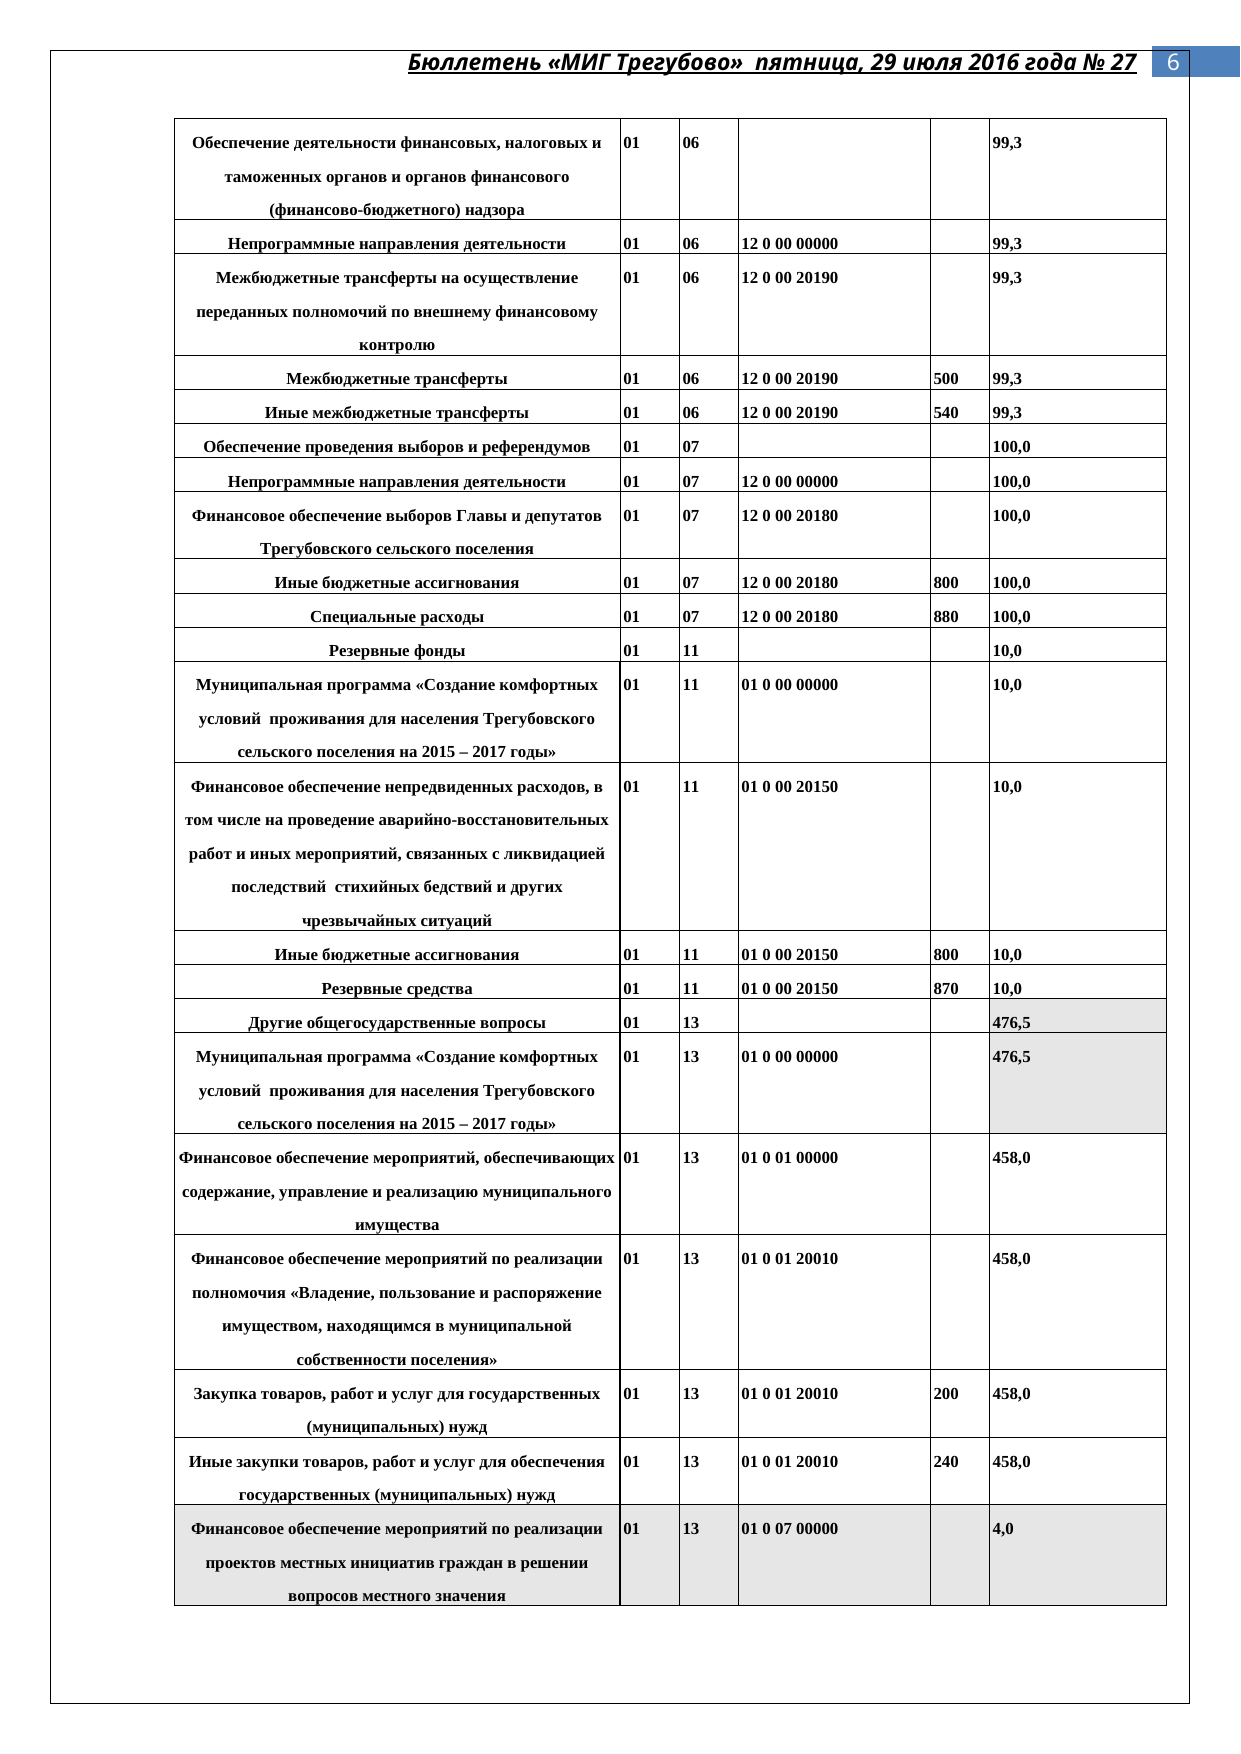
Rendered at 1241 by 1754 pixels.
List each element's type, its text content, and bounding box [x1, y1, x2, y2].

table_cell 01 [621, 1370, 679, 1437]
table_cell Финансовое обеспечение непредвиденных расходов, в том числе на проведение аварийно-восстановительных работ и иных мероприятий, связанных с ликвидацией последствий стихийных бедствий и других чрезвычайных ситуаций [175, 763, 619, 930]
table_cell 99,3 [990, 254, 1166, 354]
table_cell 01 0 00 20150 [739, 931, 930, 964]
table_cell 01 [621, 424, 679, 457]
table_cell 01 [621, 965, 679, 998]
table_cell 99,3 [990, 390, 1166, 423]
table_cell 06 [680, 390, 738, 423]
table_cell [931, 458, 989, 491]
table_cell 4,0 [990, 1505, 1166, 1605]
table_cell 11 [680, 628, 738, 661]
table_cell 10,0 [990, 763, 1166, 930]
table_cell 458,0 [990, 1134, 1166, 1234]
table_cell 01 [621, 662, 679, 762]
table_cell 01 [621, 356, 679, 388]
table_cell [931, 119, 989, 219]
table_cell 458,0 [990, 1370, 1166, 1437]
table_cell 13 [680, 999, 738, 1032]
table_cell [931, 220, 989, 253]
table_cell 01 [621, 1505, 679, 1605]
table_cell 13 [680, 1235, 738, 1369]
table_cell 11 [680, 763, 738, 930]
table_cell 12 0 00 20180 [739, 492, 930, 558]
table_cell Муниципальная программа «Создание комфортных условий проживания для населения Трегубовского сельского поселения на 2015 – 2017 годы» [175, 1033, 619, 1133]
table_cell 01 [621, 1134, 679, 1234]
table_cell 01 0 00 20150 [739, 763, 930, 930]
table_cell 200 [931, 1370, 989, 1437]
table_cell 11 [680, 662, 738, 762]
table_cell 11 [680, 965, 738, 998]
table_cell [931, 1505, 989, 1605]
table_cell 10,0 [990, 628, 1166, 661]
table_cell Межбюджетные трансферты на осуществление переданных полномочий по внешнему финансовому контролю [175, 254, 620, 354]
table_cell 01 [621, 390, 679, 423]
table_cell 12 0 00 20190 [739, 390, 930, 423]
table_cell 01 0 00 20150 [739, 965, 930, 998]
table_cell 01 0 01 20010 [739, 1235, 930, 1369]
table_cell 12 0 00 20180 [739, 594, 930, 626]
table_cell 01 [621, 763, 679, 930]
table_cell 458,0 [990, 1438, 1166, 1504]
table_cell 10,0 [990, 965, 1166, 998]
table_cell 500 [931, 356, 989, 388]
table_cell 240 [931, 1438, 989, 1504]
table_cell 01 [621, 931, 679, 964]
table_cell [739, 424, 930, 457]
table_cell 01 0 00 00000 [739, 662, 930, 762]
table_cell Муниципальная программа «Создание комфортных условий проживания для населения Трегубовского сельского поселения на 2015 – 2017 годы» [175, 662, 619, 762]
table_cell 06 [680, 356, 738, 388]
table_cell 800 [931, 559, 989, 592]
table_cell [931, 1033, 989, 1133]
table_cell Финансовое обеспечение выборов Главы и депутатов Трегубовского сельского поселения [175, 492, 620, 558]
table_cell [931, 254, 989, 354]
table_cell 01 [621, 492, 679, 558]
table_cell 01 0 00 00000 [739, 1033, 930, 1133]
table_cell 01 [621, 220, 679, 253]
table_cell 870 [931, 965, 989, 998]
table_cell 01 [621, 254, 679, 354]
table_cell 100,0 [990, 424, 1166, 457]
table_cell [931, 1235, 989, 1369]
table_cell [931, 492, 989, 558]
table_cell 476,5 [990, 999, 1166, 1032]
table_cell 540 [931, 390, 989, 423]
table_cell 100,0 [990, 492, 1166, 558]
table_cell 01 [621, 1235, 679, 1369]
table_cell 07 [680, 424, 738, 457]
table_cell 12 0 00 20180 [739, 559, 930, 592]
table_cell [931, 999, 989, 1032]
table_cell Специальные расходы [175, 594, 620, 626]
table_cell 12 0 00 00000 [739, 458, 930, 491]
table_cell Резервные средства [175, 965, 619, 998]
table_cell 06 [680, 254, 738, 354]
table_cell Непрограммные направления деятельности [175, 220, 620, 253]
table_cell 01 [621, 628, 679, 661]
table_cell 13 [680, 1438, 738, 1504]
table_cell 99,3 [990, 220, 1166, 253]
table_cell [739, 628, 930, 661]
table_cell 880 [931, 594, 989, 626]
table_cell 458,0 [990, 1235, 1166, 1369]
table_cell Межбюджетные трансферты [175, 356, 620, 388]
table_cell 100,0 [990, 594, 1166, 626]
table_cell Иные закупки товаров, работ и услуг для обеспечения государственных (муниципальных) нужд [175, 1438, 619, 1504]
table_cell 01 0 01 20010 [739, 1370, 930, 1437]
table_cell 01 [621, 999, 679, 1032]
table_cell Финансовое обеспечение мероприятий, обеспечивающих содержание, управление и реализацию муниципального имущества [175, 1134, 619, 1234]
table_cell Непрограммные направления деятельности [175, 458, 620, 491]
table_cell Закупка товаров, работ и услуг для государственных (муниципальных) нужд [175, 1370, 619, 1437]
table_cell [931, 763, 989, 930]
table_cell [931, 424, 989, 457]
table_cell 476,5 [990, 1033, 1166, 1133]
table_cell 10,0 [990, 931, 1166, 964]
table_cell Иные бюджетные ассигнования [175, 559, 620, 592]
table_cell [931, 1134, 989, 1234]
table_cell [931, 662, 989, 762]
table_cell 07 [680, 594, 738, 626]
table_cell 01 [621, 1438, 679, 1504]
table_cell 06 [680, 220, 738, 253]
table_cell 12 0 00 20190 [739, 356, 930, 388]
table_cell 10,0 [990, 662, 1166, 762]
table_cell [739, 119, 930, 219]
table_cell 01 [621, 1033, 679, 1133]
table_cell 800 [931, 931, 989, 964]
table_cell Иные бюджетные ассигнования [175, 931, 619, 964]
table_cell 99,3 [990, 119, 1166, 219]
table_cell 11 [680, 931, 738, 964]
table_cell Иные межбюджетные трансферты [175, 390, 620, 423]
table_cell 12 0 00 00000 [739, 220, 930, 253]
table_cell 100,0 [990, 458, 1166, 491]
table_cell 01 [621, 594, 679, 626]
table_cell 01 0 01 20010 [739, 1438, 930, 1504]
table_cell [931, 628, 989, 661]
table_cell 100,0 [990, 559, 1166, 592]
table_cell Обеспечение деятельности финансовых, налоговых и таможенных органов и органов финансового (финансово-бюджетного) надзора [175, 119, 620, 219]
table_cell Резервные фонды [175, 628, 620, 661]
table_cell 06 [680, 119, 738, 219]
table_cell 13 [680, 1134, 738, 1234]
table_cell Обеспечение проведения выборов и референдумов [175, 424, 620, 457]
table_cell 13 [680, 1505, 738, 1605]
table_cell 07 [680, 458, 738, 491]
table_cell Финансовое обеспечение мероприятий по реализации проектов местных инициатив граждан в решении вопросов местного значения [175, 1505, 619, 1605]
table_cell 01 [621, 458, 679, 491]
table_cell 13 [680, 1033, 738, 1133]
table_cell 07 [680, 559, 738, 592]
table_cell 07 [680, 492, 738, 558]
table_cell 99,3 [990, 356, 1166, 388]
table_cell Финансовое обеспечение мероприятий по реализации полномочия «Владение, пользование и распоряжение имуществом, находящимся в муниципальной собственности поселения» [175, 1235, 619, 1369]
table_cell Другие общегосударственные вопросы [175, 999, 619, 1032]
table_cell [739, 999, 930, 1032]
table_cell 01 0 07 00000 [739, 1505, 930, 1605]
table_cell 13 [680, 1370, 738, 1437]
table_cell 01 [621, 119, 679, 219]
table_cell 12 0 00 20190 [739, 254, 930, 354]
table_cell 01 0 01 00000 [739, 1134, 930, 1234]
table_cell 01 [621, 559, 679, 592]
